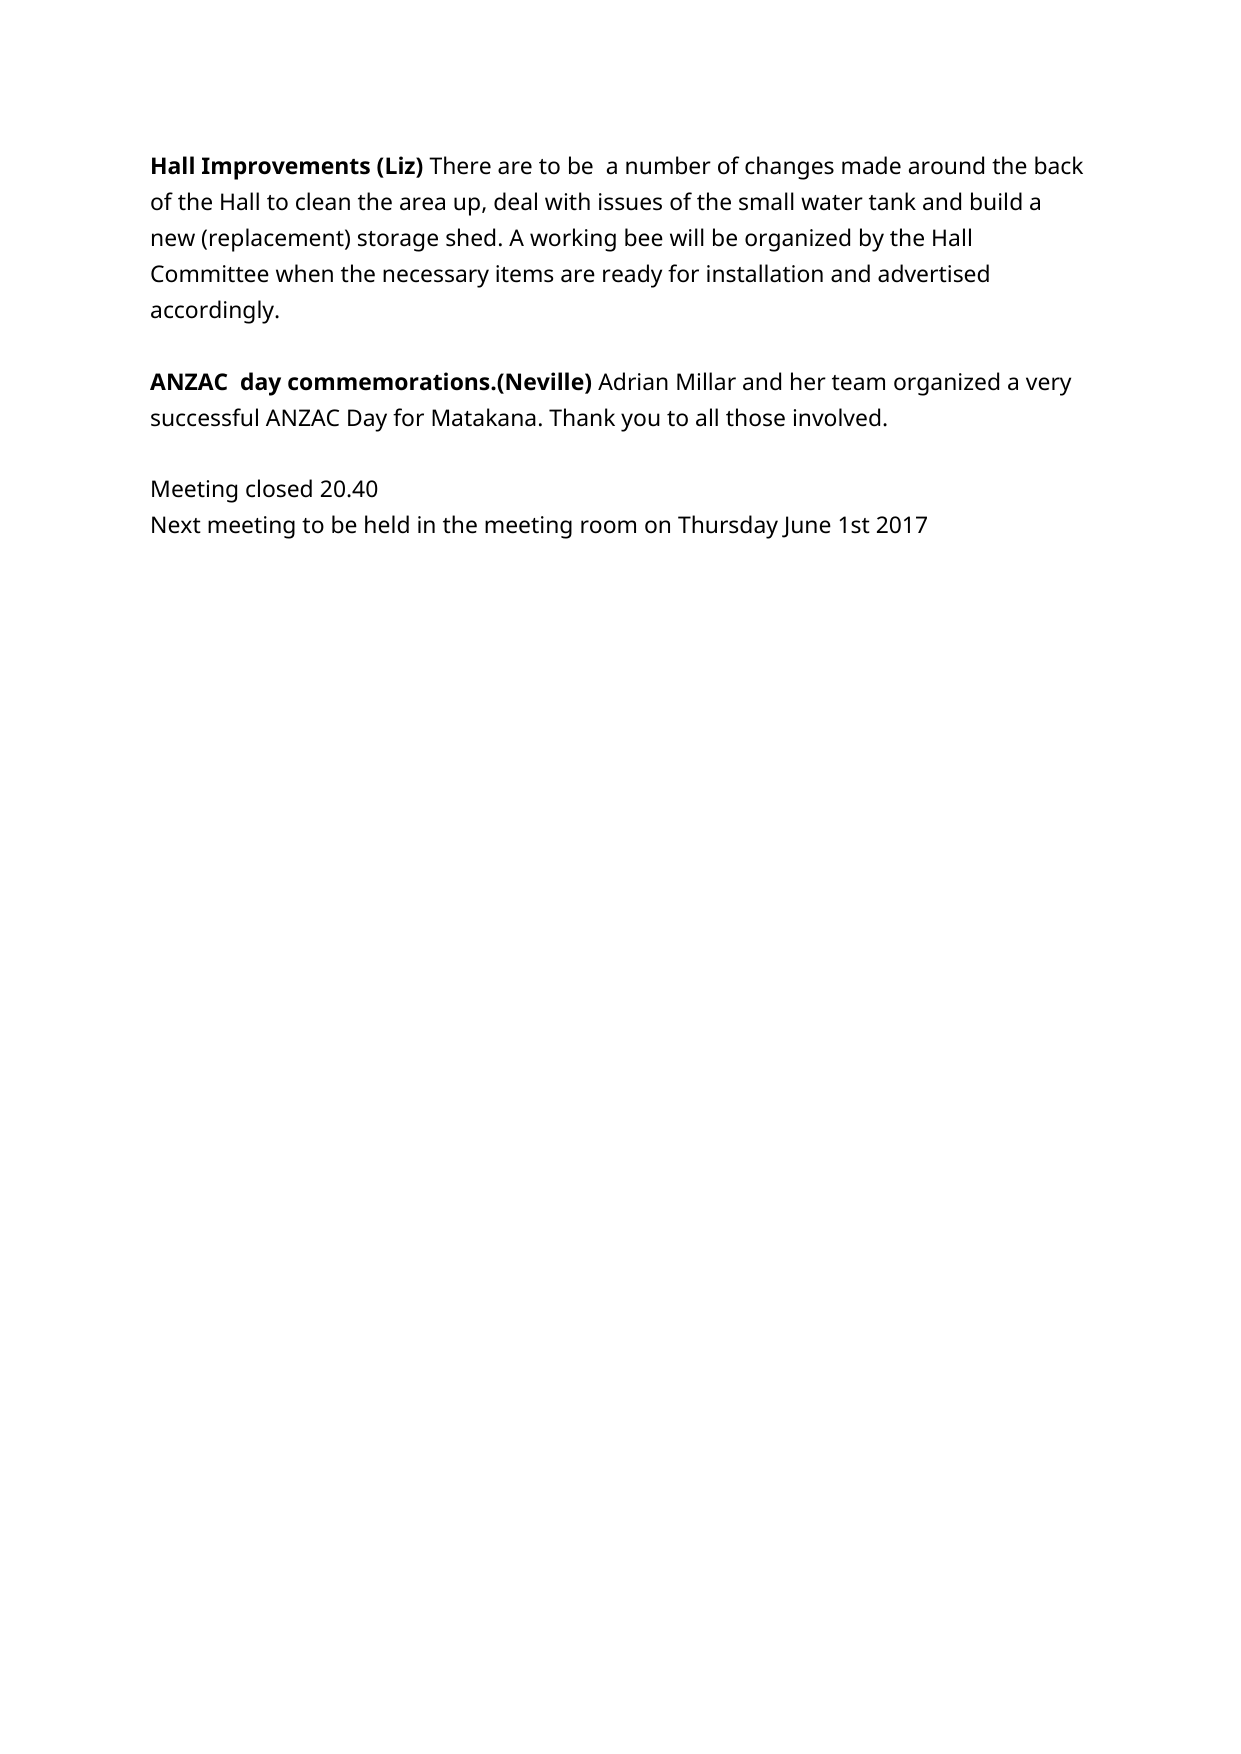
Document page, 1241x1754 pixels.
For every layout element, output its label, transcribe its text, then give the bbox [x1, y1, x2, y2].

text Next meeting to be held in the meeting room on Thursday June 1st 2017 [150, 509, 1090, 541]
text Hall Improvements (Liz) There are to be a number of changes made around the back of the Hall to clean the area up, deal with issues of the small water tank and build a new (replacement) storage shed. A working bee will be organized by the Hall Committee when the necessary items are ready for installation and advertised accordingly. [150, 150, 1090, 325]
text Meeting closed 20.40 [150, 473, 1090, 505]
text ANZAC day commemorations.(Neville) Adrian Millar and her team organized a very successful ANZAC Day for Matakana. Thank you to all those involved. [150, 366, 1090, 433]
